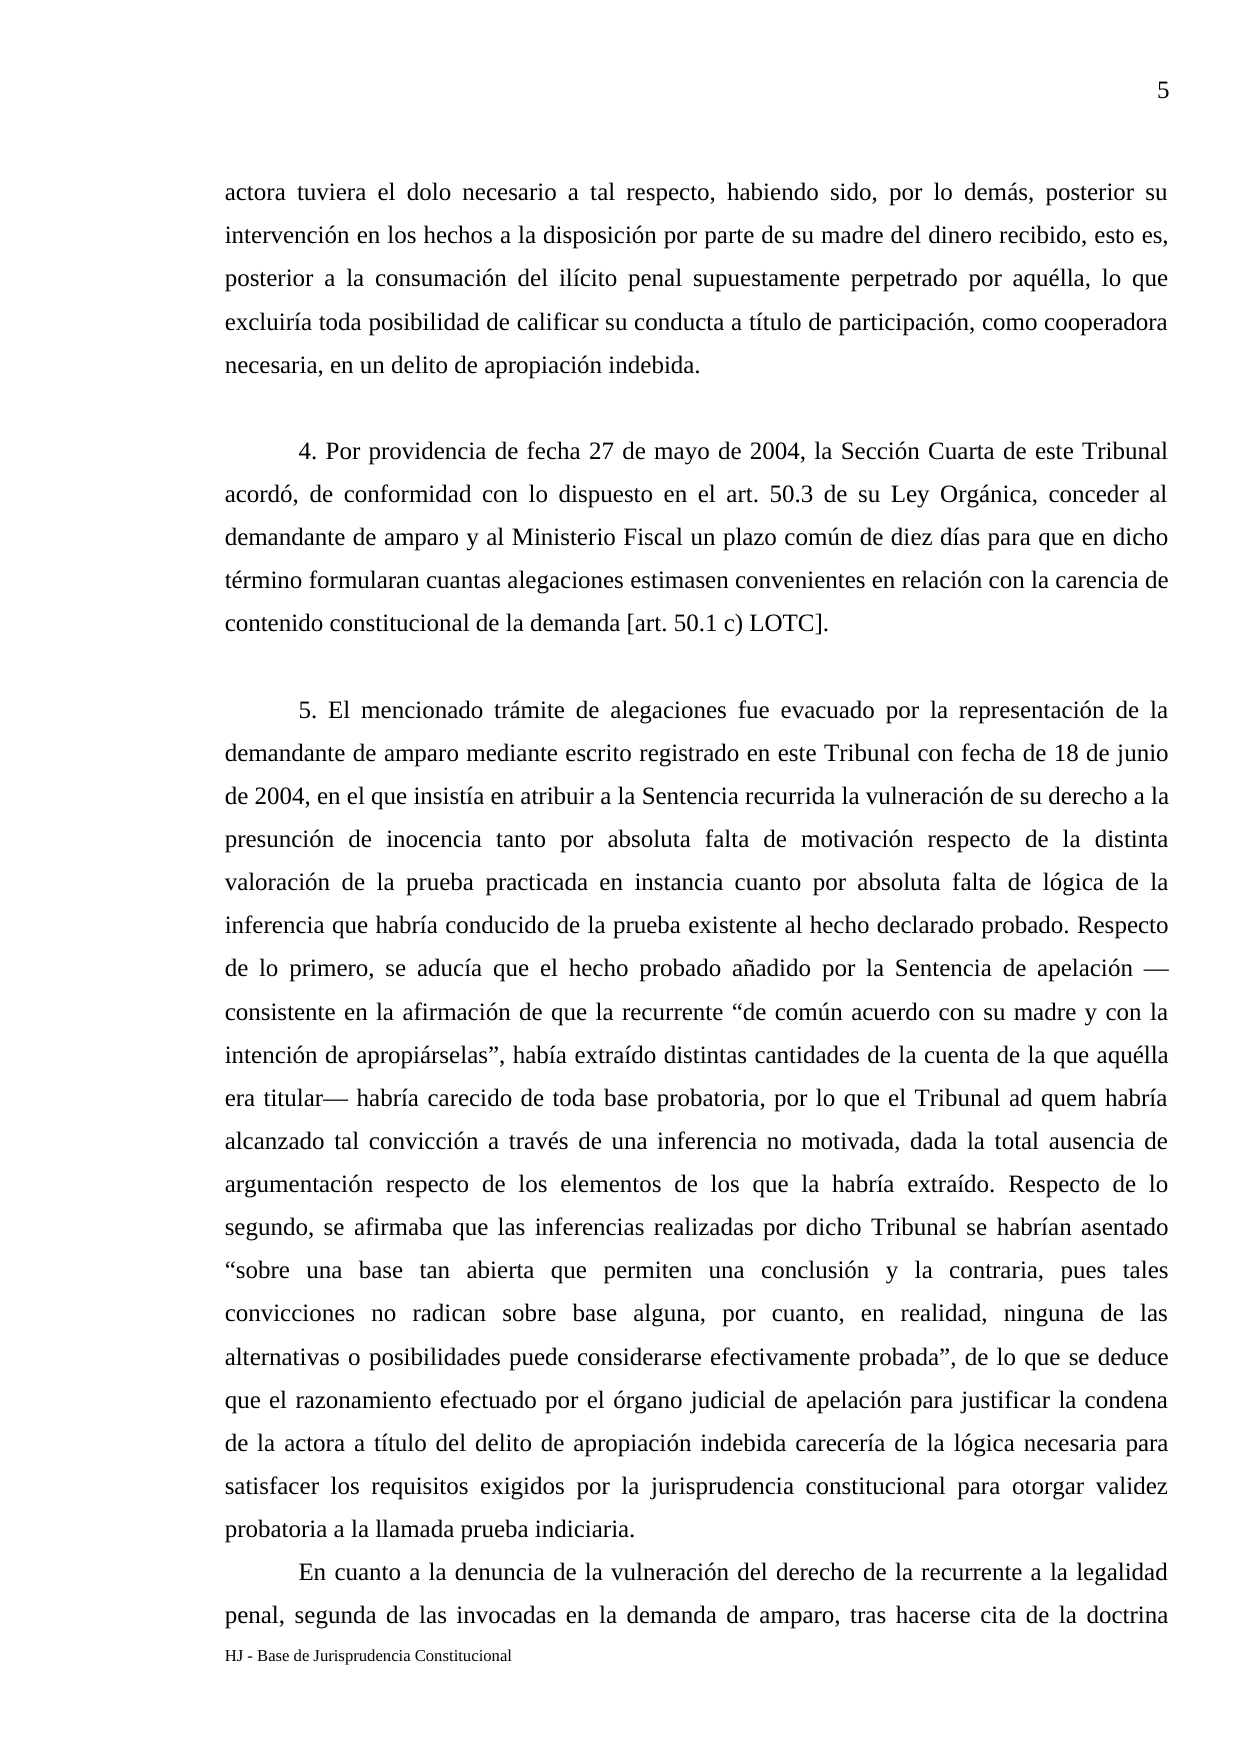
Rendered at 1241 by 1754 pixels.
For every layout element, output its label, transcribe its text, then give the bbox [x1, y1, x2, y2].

text 4. Por providencia de fecha 27 de mayo de 2004, la Sección Cuarta de este Tribunal acordó, de conformidad con lo dispuesto en el art. 50.3 de su Ley Orgánica, conceder al demandante de amparo y al Ministerio Fiscal un plazo común de diez días para que en dicho término formularan cuantas alegaciones estimasen convenientes en relación con la carencia de contenido constitucional de la demanda [art. 50.1 c) LOTC]. [224, 436, 1169, 637]
text 5. El mencionado trámite de alegaciones fue evacuado por la representación de la demandante de amparo mediante escrito registrado en este Tribunal con fecha de 18 de junio de 2004, en el que insistía en atribuir a la Sentencia recurrida la vulneración de su derecho a la presunción de inocencia tanto por absoluta falta de motivación respecto de la distinta valoración de la prueba practicada en instancia cuanto por absoluta falta de lógica de la inferencia que habría conducido de la prueba existente al hecho declarado probado. Respecto de lo primero, se aducía que el hecho probado añadido por la Sentencia de apelación —consistente en la afirmación de que la recurrente “de común acuerdo con su madre y con la intención de apropiárselas”, había extraído distintas cantidades de la cuenta de la que aquélla era titular— habría carecido de toda base probatoria, por lo que el Tribunal ad quem habría alcanzado tal convicción a través de una inferencia no motivada, dada la total ausencia de argumentación respecto de los elementos de los que la habría extraído. Respecto de lo segundo, se afirmaba que las inferencias realizadas por dicho Tribunal se habrían asentado “sobre una base tan abierta que permiten una conclusión y la contraria, pues tales convicciones no radican sobre base alguna, por cuanto, en realidad, ninguna de las alternativas o posibilidades puede considerarse efectivamente probada”, de lo que se deduce que el razonamiento efectuado por el órgano judicial de apelación para justificar la condena de la actora a título del delito de apropiación indebida carecería de la lógica necesaria para satisfacer los requisitos exigidos por la jurisprudencia constitucional para otorgar validez probatoria a la llamada prueba indiciaria. [224, 695, 1169, 1543]
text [224, 177, 1169, 378]
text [224, 1557, 1169, 1629]
